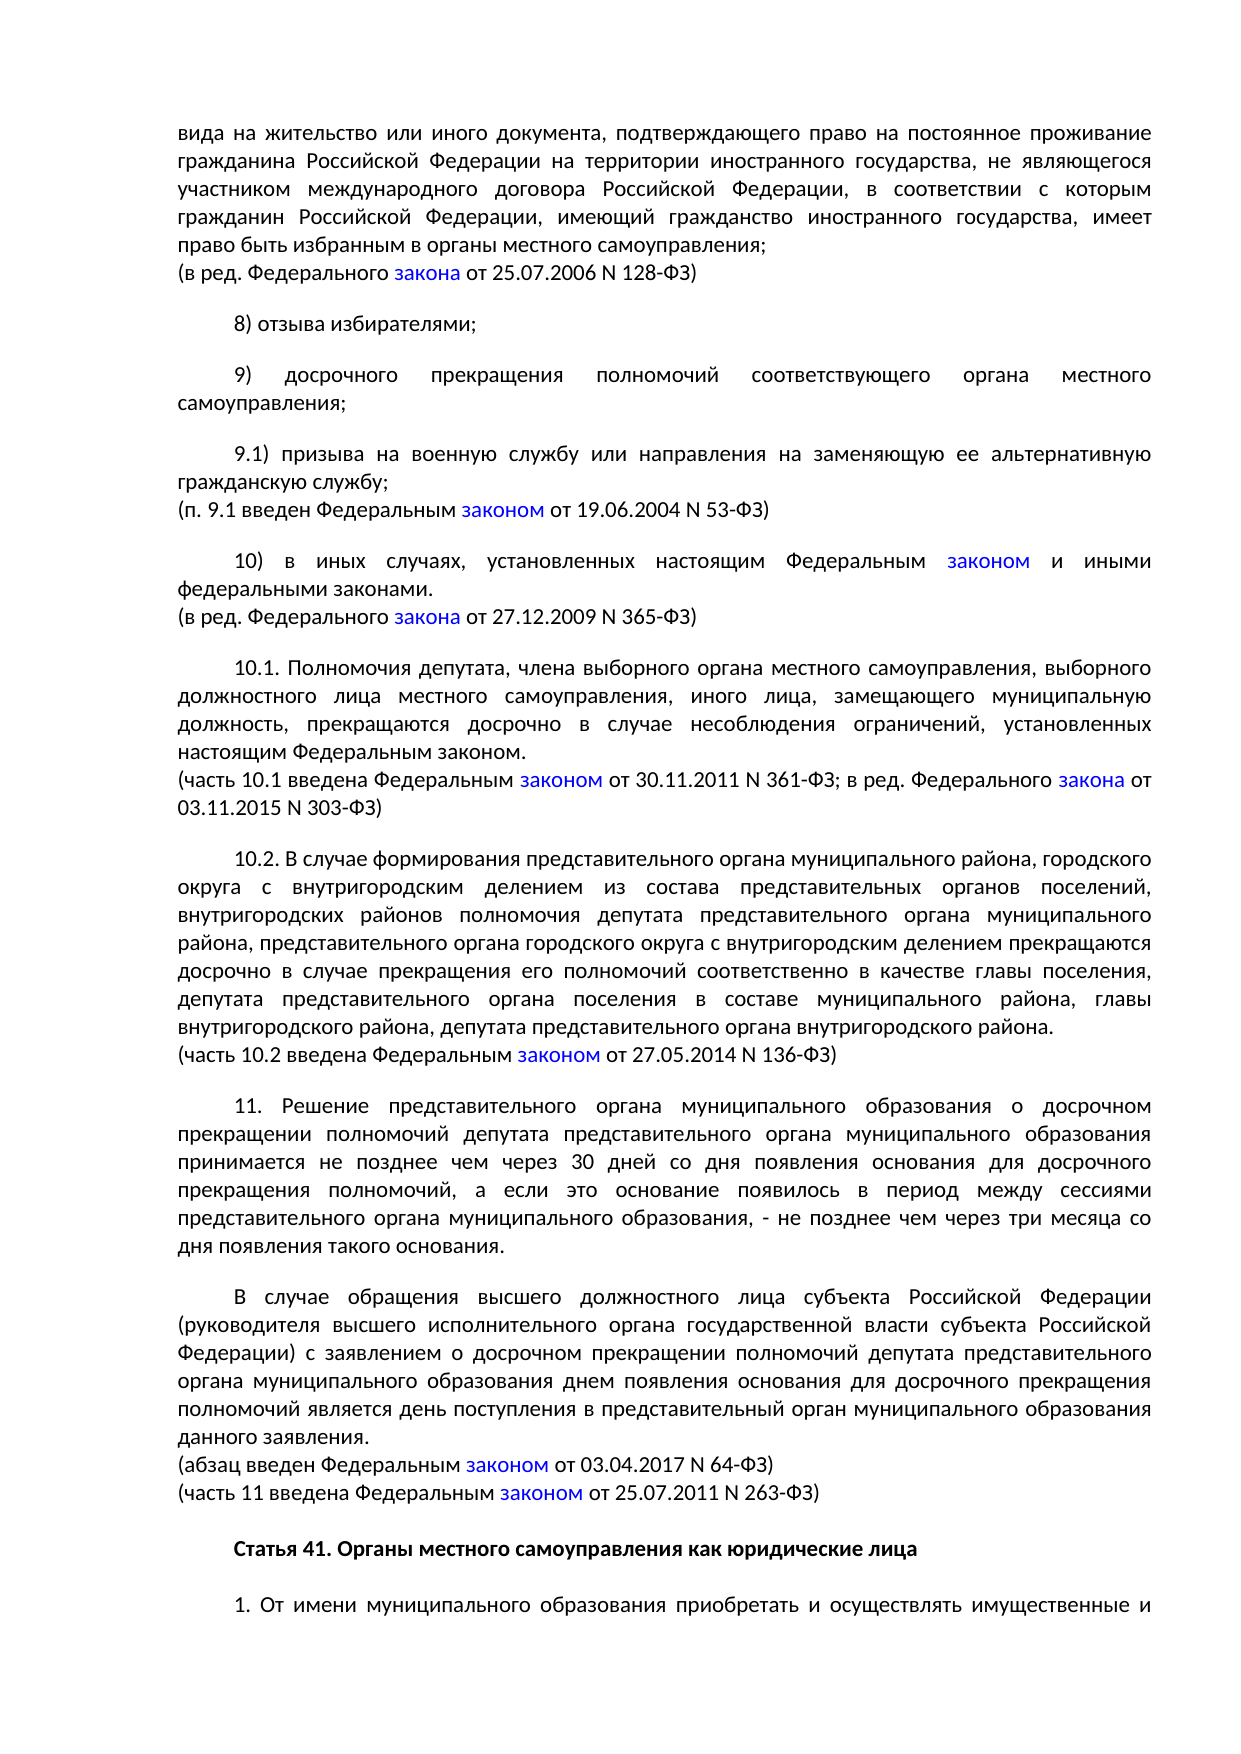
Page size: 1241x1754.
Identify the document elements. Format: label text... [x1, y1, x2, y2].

text (часть 10.2 введена Федеральным законом от 27.05.2014 N 136-ФЗ) [177, 1040, 1152, 1068]
text (п. 9.1 введен Федеральным законом от 19.06.2004 N 53-ФЗ) [177, 495, 1152, 523]
text (часть 10.1 введена Федеральным законом от 30.11.2011 N 361-ФЗ; в ред. Федерального закона от 03.11.2015 N 303-ФЗ) [177, 765, 1152, 821]
text 9.1) призыва на военную службу или направления на заменяющую ее альтернативную гражданскую службу; [177, 439, 1152, 495]
text 9) досрочного прекращения полномочий соответствующего органа местного самоуправления; [177, 360, 1152, 416]
text В случае обращения высшего должностного лица субъекта Российской Федерации (руководителя высшего исполнительного органа государственной власти субъекта Российской Федерации) с заявлением о досрочном прекращении полномочий депутата представительного органа муниципального образования днем появления основания для досрочного прекращения полномочий является день поступления в представительный орган муниципального образования данного заявления. [177, 1282, 1152, 1450]
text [177, 1590, 1152, 1618]
text 10) в иных случаях, установленных настоящим Федеральным законом и иными федеральными законами. [177, 546, 1152, 602]
text 8) отзыва избирателями; [177, 309, 1152, 337]
text (часть 11 введена Федеральным законом от 25.07.2011 N 263-ФЗ) [177, 1478, 1152, 1506]
text (в ред. Федерального закона от 25.07.2006 N 128-ФЗ) [177, 258, 1152, 286]
text (в ред. Федерального закона от 27.12.2009 N 365-ФЗ) [177, 602, 1152, 630]
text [177, 118, 1152, 258]
text (абзац введен Федеральным законом от 03.04.2017 N 64-ФЗ) [177, 1450, 1152, 1478]
text 10.2. В случае формирования представительного органа муниципального района, городского округа с внутригородским делением из состава представительных органов поселений, внутригородских районов полномочия депутата представительного органа муниципального района, представительного органа городского округа с внутригородским делением прекращаются досрочно в случае прекращения его полномочий соответственно в качестве главы поселения, депутата представительного органа поселения в составе муниципального района, главы внутригородского района, депутата представительного органа внутригородского района. [177, 844, 1152, 1040]
title Статья 41. Органы местного самоуправления как юридические лица [177, 1534, 1152, 1562]
text 11. Решение представительного органа муниципального образования о досрочном прекращении полномочий депутата представительного органа муниципального образования принимается не позднее чем через 30 дней со дня появления основания для досрочного прекращения полномочий, а если это основание появилось в период между сессиями представительного органа муниципального образования, - не позднее чем через три месяца со дня появления такого основания. [177, 1091, 1152, 1259]
text 10.1. Полномочия депутата, члена выборного органа местного самоуправления, выборного должностного лица местного самоуправления, иного лица, замещающего муниципальную должность, прекращаются досрочно в случае несоблюдения ограничений, установленных настоящим Федеральным законом. [177, 653, 1152, 765]
